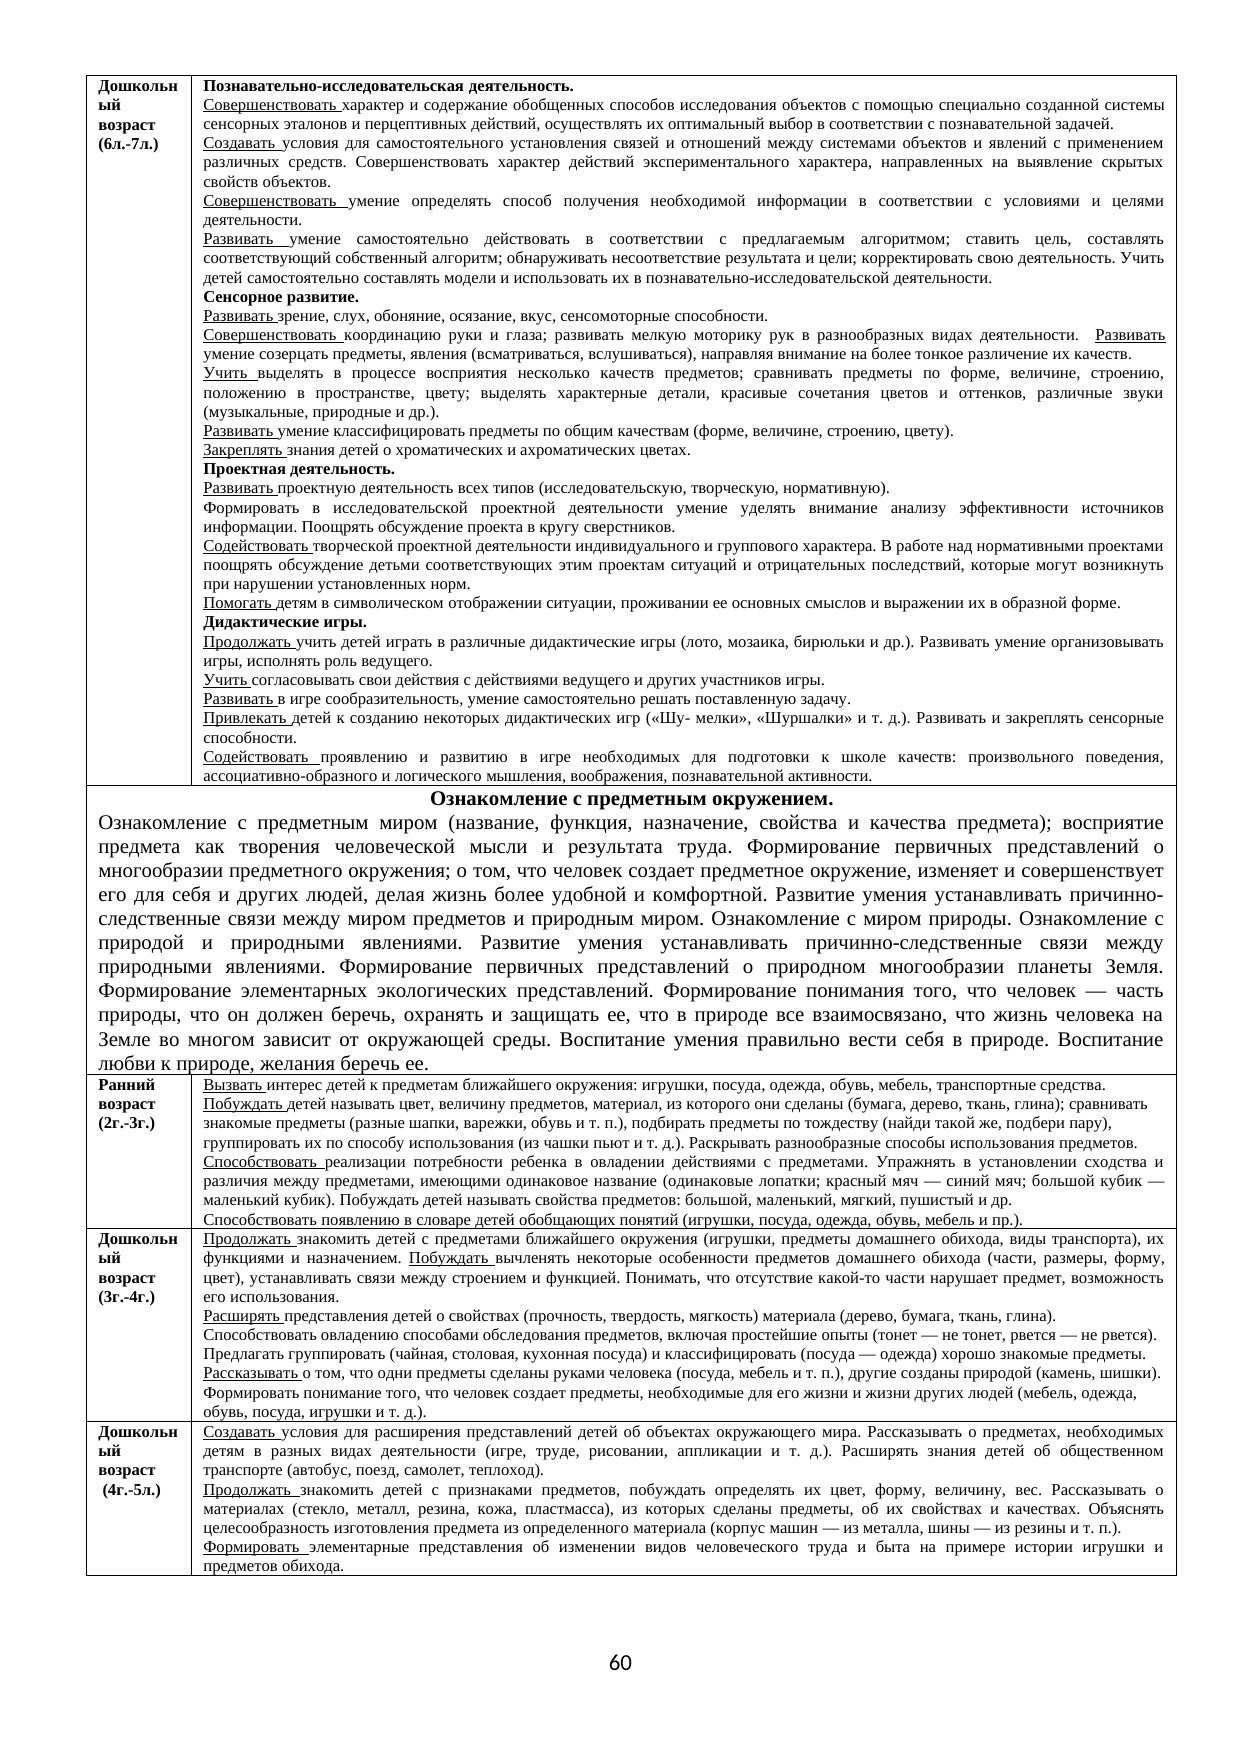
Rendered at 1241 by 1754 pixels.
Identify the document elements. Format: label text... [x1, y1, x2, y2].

table_cell Дошкольн ый возраст (3г.-4г.) [87, 1229, 191, 1421]
table_header Дошкольн ый возраст (6л.-7л.) [87, 76, 191, 785]
table_cell Ознакомление с предметным окружением. Ознакомление с предметным миром (название, функция, назначение, свойства и качества предмета); восприятие предмета как творения человеческой мысли и результата труда. Формирование первичных представлений о многообразии предметного окружения; о том, что человек создает предметное окружение, изменяет и совершенствует его для себя и других людей, делая жизнь более удобной и комфортной. Развитие умения устанавливать причинно- следственные связи между миром предметов и природным миром. Ознакомление с миром природы. Ознакомление с природой и природными явлениями. Развитие умения устанавливать причинно-следственные связи между природными явлениями. Формирование первичных представлений о природном многообразии планеты Земля. Формирование элементарных экологических представлений. Формирование понимания того, что человек — часть природы, что он должен беречь, охранять и защищать ее, что в природе все взаимосвязано, что жизнь человека на Земле во многом зависит от окружающей среды. Воспитание умения правильно вести себя в природе. Воспитание любви к природе, желания беречь ее. [87, 786, 1176, 1074]
table_header Познавательно-исследовательская деятельность. Совершенствовать характер и содержание обобщенных способов исследования объектов с помощью специально созданной системы сенсорных эталонов и перцептивных действий, осуществлять их оптимальный выбор в соответствии с познавательной задачей. Создавать условия для самостоятельного установления связей и отношений между системами объектов и явлений с применением различных средств. Совершенствовать характер действий экспериментального характера, направленных на выявление скрытых свойств объектов. Совершенствовать умение определять способ получения необходимой информации в соответствии с условиями и целями деятельности. Развивать умение самостоятельно действовать в соответствии с предлагаемым алгоритмом; ставить цель, составлять соответствующий собственный алгоритм; обнаруживать несоответствие результата и цели; корректировать свою деятельность. Учить детей самостоятельно составлять модели и использовать их в познавательно-исследовательской деятельности. Сенсорное развитие. Развивать зрение, слух, обоняние, осязание, вкус, сенсомоторные способности. Совершенствовать координацию руки и глаза; развивать мелкую моторику рук в разнообразных видах деятельности. Развивать умение созерцать предметы, явления (всматриваться, вслушиваться), направляя внимание на более тонкое различение их качеств. Учить выделять в процессе восприятия несколько качеств предметов; сравнивать предметы по форме, величине, строению, положению в пространстве, цвету; выделять характерные детали, красивые сочетания цветов и оттенков, различные звуки (музыкальные, природные и др.). Развивать умение классифицировать предметы по общим качествам (форме, величине, строению, цвету). Закреплять знания детей о хроматических и ахроматических цветах. Проектная деятельность. Развивать проектную деятельность всех типов (исследовательскую, творческую, нормативную). Формировать в исследовательской проектной деятельности умение уделять внимание анализу эффективности источников информации. Поощрять обсуждение проекта в кругу сверстников. Содействовать творческой проектной деятельности индивидуального и группового характера. В работе над нормативными проектами поощрять обсуждение детьми соответствующих этим проектам ситуаций и отрицательных последствий, которые могут возникнуть при нарушении установленных норм. Помогать детям в символическом отображении ситуации, проживании ее основных смыслов и выражении их в образной форме. Дидактические игры. Продолжать учить детей играть в различные дидактические игры (лото, мозаика, бирюльки и др.). Развивать умение организовывать игры, исполнять роль ведущего. Учить согласовывать свои действия с действиями ведущего и других участников игры. Развивать в игре сообразительность, умение самостоятельно решать поставленную задачу. Привлекать детей к созданию некоторых дидактических игр («Шу- мелки», «Шуршалки» и т. д.). Развивать и закреплять сенсорные способности. Содействовать проявлению и развитию в игре необходимых для подготовки к школе качеств: произвольного поведения, ассоциативно-образного и логического мышления, воображения, познавательной активности. [192, 76, 1176, 785]
table_cell Ранний возраст (2г.-3г.) [87, 1075, 191, 1228]
table_cell Продолжать знакомить детей с предметами ближайшего окружения (игрушки, предметы домашнего обихода, виды транспорта), их функциями и назначением. Побуждать вычленять некоторые особенности предметов домашнего обихода (части, размеры, форму, цвет), устанавливать связи между строением и функцией. Понимать, что отсутствие какой-то части нарушает предмет, возможность его использования. Расширять представления детей о свойствах (прочность, твердость, мягкость) материала (дерево, бумага, ткань, глина). Способствовать овладению способами обследования предметов, включая простейшие опыты (тонет — не тонет, рвется — не рвется). Предлагать группировать (чайная, столовая, кухонная посуда) и классифицировать (посуда — одежда) хорошо знакомые предметы. Рассказывать о том, что одни предметы сделаны руками человека (посуда, мебель и т. п.), другие созданы природой (камень, шишки). Формировать понимание того, что человек создает предметы, необходимые для его жизни и жизни других людей (мебель, одежда, обувь, посуда, игрушки и т. д.). [192, 1229, 1176, 1421]
table_cell Вызвать интерес детей к предметам ближайшего окружения: игрушки, посуда, одежда, обувь, мебель, транспортные средства. Побуждать детей называть цвет, величину предметов, материал, из которого они сделаны (бумага, дерево, ткань, глина); сравнивать знакомые предметы (разные шапки, варежки, обувь и т. п.), подбирать предметы по тождеству (найди такой же, подбери пару), группировать их по способу использования (из чашки пьют и т. д.). Раскрывать разнообразные способы использования предметов. Способствовать реализации потребности ребенка в овладении действиями с предметами. Упражнять в установлении сходства и различия между предметами, имеющими одинаковое название (одинаковые лопатки; красный мяч — синий мяч; большой кубик — маленький кубик). Побуждать детей называть свойства предметов: большой, маленький, мягкий, пушистый и др. Способствовать появлению в словаре детей обобщающих понятий (игрушки, посуда, одежда, обувь, мебель и пр.). [192, 1075, 1176, 1228]
table_cell Дошкольн ый возраст (4г.-5л.) [87, 1422, 191, 1575]
table_cell Создавать условия для расширения представлений детей об объектах окружающего мира. Рассказывать о предметах, необходимых детям в разных видах деятельности (игре, труде, рисовании, аппликации и т. д.). Расширять знания детей об общественном транспорте (автобус, поезд, самолет, теплоход). Продолжать знакомить детей с признаками предметов, побуждать определять их цвет, форму, величину, вес. Рассказывать о материалах (стекло, металл, резина, кожа, пластмасса), из которых сделаны предметы, об их свойствах и качествах. Объяснять целесообразность изготовления предмета из определенного материала (корпус машин — из металла, шины — из резины и т. п.). Формировать элементарные представления об изменении видов человеческого труда и быта на примере истории игрушки и предметов обихода. [192, 1422, 1176, 1575]
